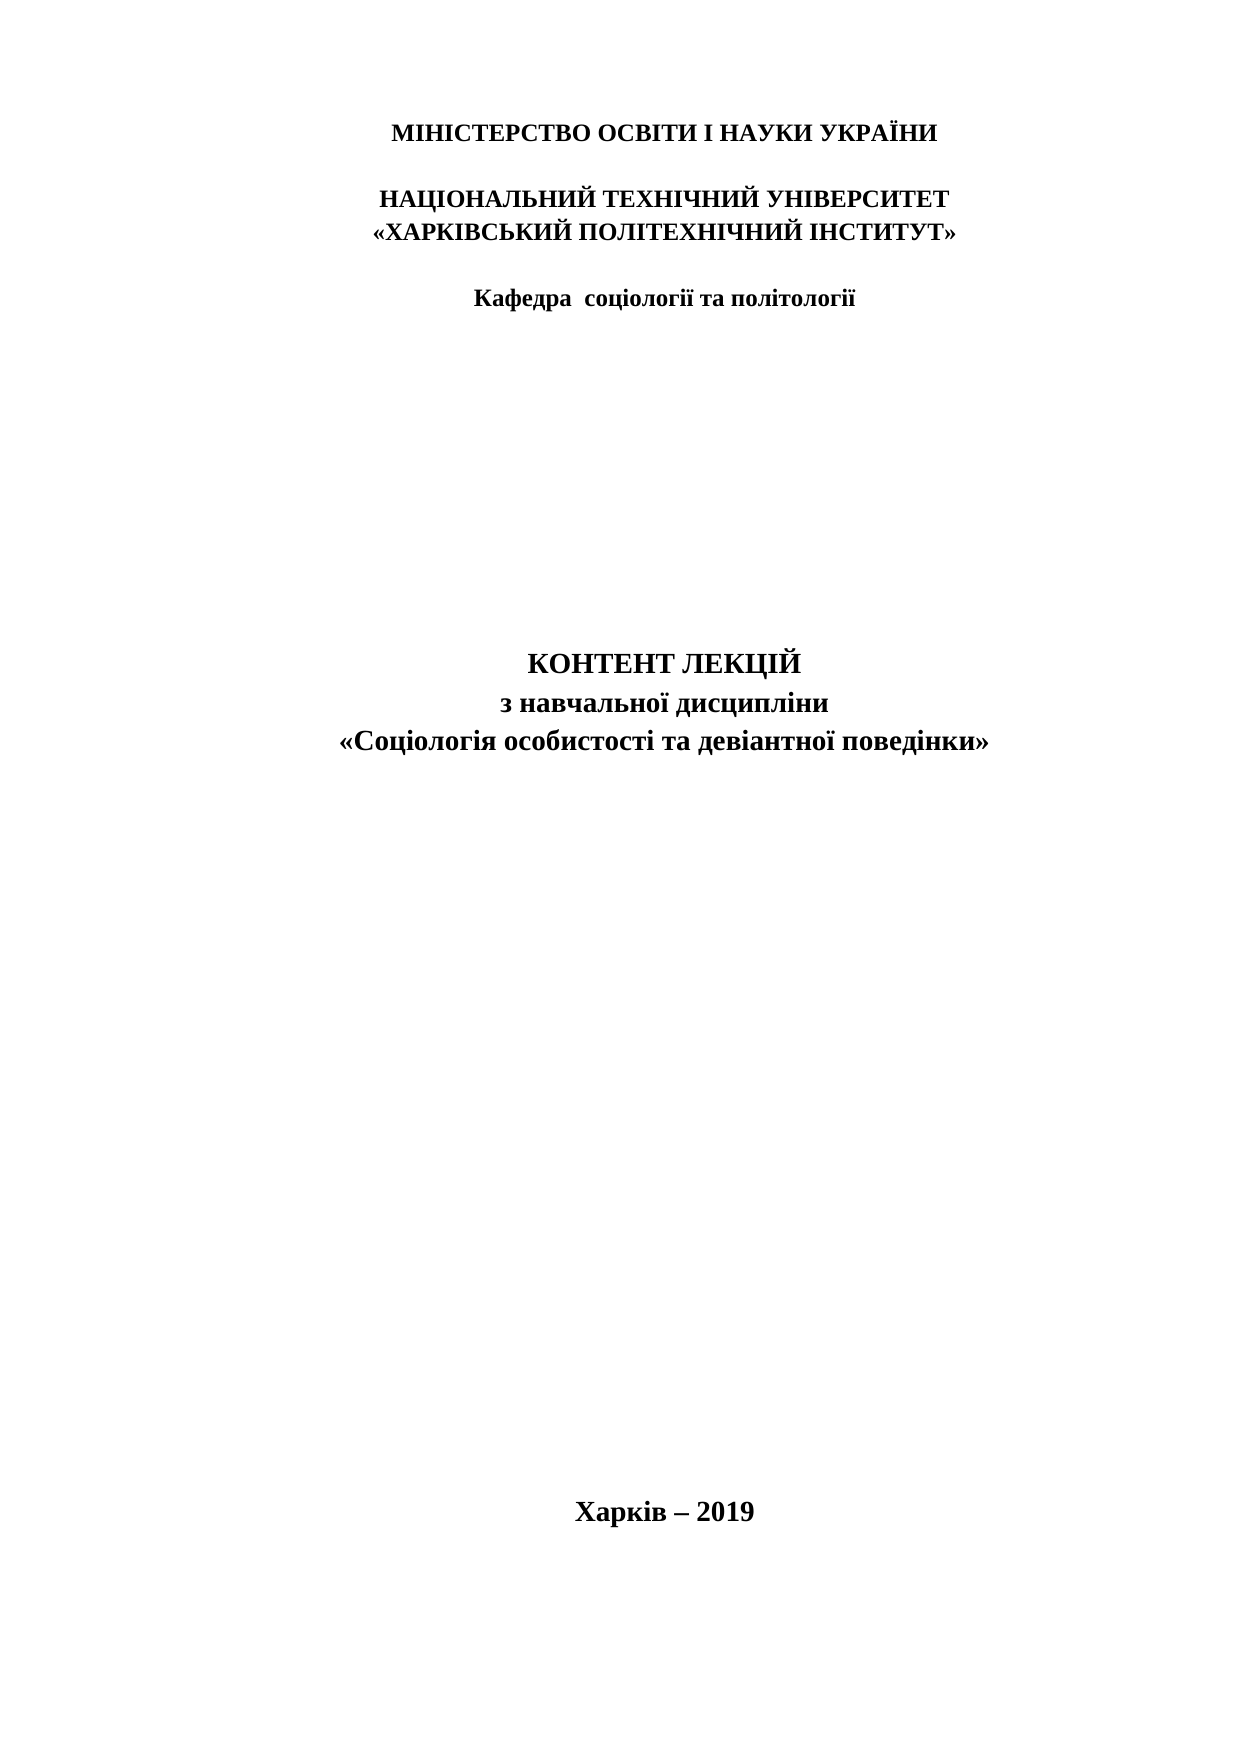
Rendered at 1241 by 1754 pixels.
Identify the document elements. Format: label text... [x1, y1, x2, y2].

text «Соціологія особистості та девіантної поведінки» [177, 723, 1152, 757]
text КОНТЕНТ ЛЕКЦІЙ [177, 646, 1152, 680]
text Харків – 2019 [177, 1494, 1152, 1528]
text Кафедра соціології та політології [177, 283, 1152, 312]
text «ХАРКІВСЬКИЙ ПОЛІТЕХНІЧНИЙ ІНСТИТУТ» [177, 217, 1152, 246]
text з навчальної дисципліни [177, 685, 1152, 718]
text НАЦІОНАЛЬНИЙ ТЕХНІЧНИЙ УНІВЕРСИТЕТ [177, 184, 1152, 213]
text МІНІСТЕРСТВО ОСВІТИ І НАУКИ УКРАЇНИ [177, 118, 1152, 147]
